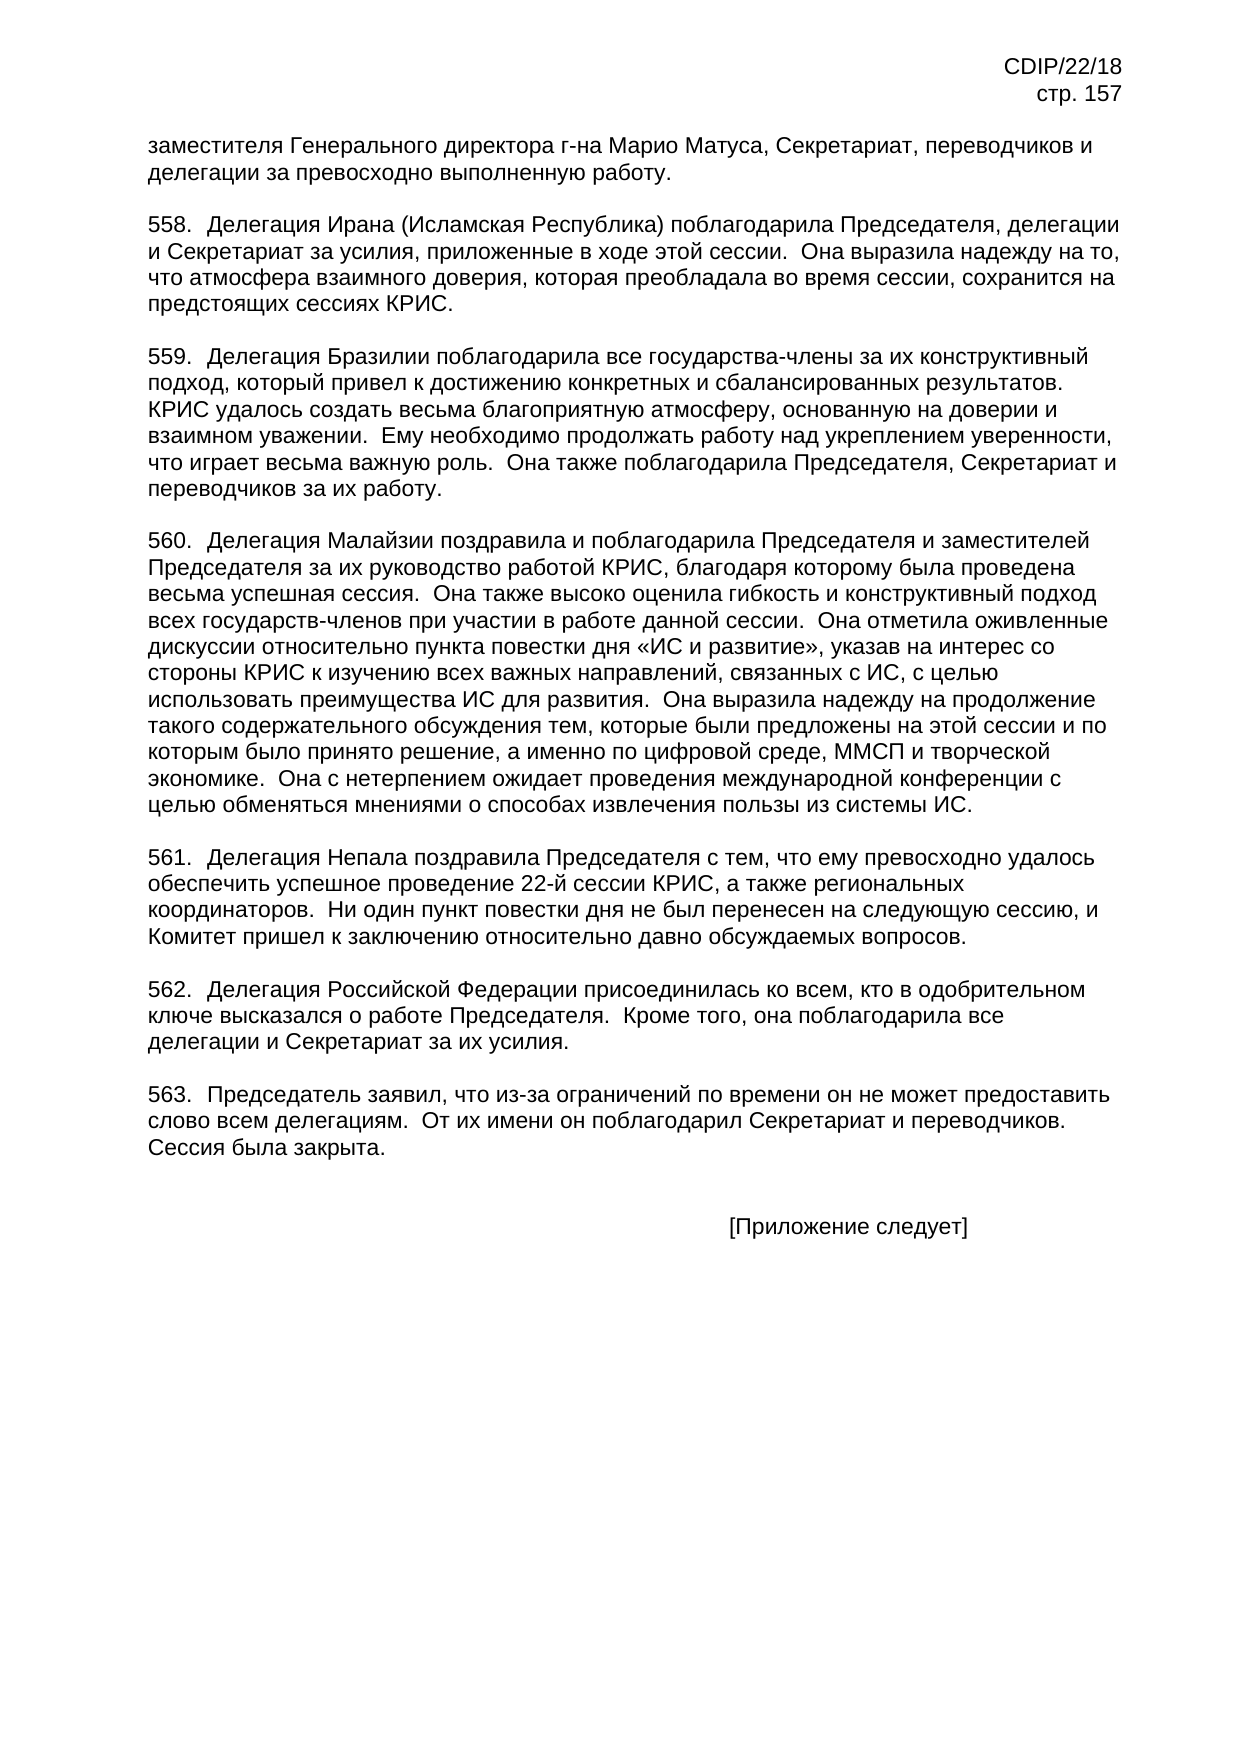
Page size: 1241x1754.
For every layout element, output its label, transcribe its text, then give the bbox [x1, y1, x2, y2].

list Делегация Российской Федерации присоединилась ко всем, кто в одобрительном ключе высказался о работе Председателя. Кроме того, она поблагодарила все делегации и Секретариат за их усилия. [148, 976, 1122, 1054]
list Председатель заявил, что из-за ограничений по времени он не может предоставить слово всем делегациям. От их имени он поблагодарил Секретариат и переводчиков. Сессия была закрыта. [148, 1081, 1122, 1160]
list Делегация Бразилии поблагодарила все государства-члены за их конструктивный подход, который привел к достижению конкретных и сбалансированных результатов. КРИС удалось создать весьма благоприятную атмосферу, основанную на доверии и взаимном уважении. Ему необходимо продолжать работу над укреплением уверенности, что играет весьма важную роль. Она также поблагодарила Председателя, Секретариат и переводчиков за их работу. [148, 343, 1122, 501]
list [Приложение следует] [729, 1213, 1122, 1239]
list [148, 132, 1122, 185]
list Делегация Непала поздравила Председателя с тем, что ему превосходно удалось обеспечить успешное проведение 22-й сессии КРИС, а также региональных координаторов. Ни один пункт повестки дня не был перенесен на следующую сессию, и Комитет пришел к заключению относительно давно обсуждаемых вопросов. [148, 844, 1122, 949]
list Делегация Ирана (Исламская Республика) поблагодарила Председателя, делегации и Секретариат за усилия, приложенные в ходе этой сессии. Она выразила надежду на то, что атмосфера взаимного доверия, которая преобладала во время сессии, сохранится на предстоящих сессиях КРИС. [148, 211, 1122, 317]
list Делегация Малайзии поздравила и поблагодарила Председателя и заместителей Председателя за их руководство работой КРИС, благодаря которому была проведена весьма успешная сессия. Она также высоко оценила гибкость и конструктивный подход всех государств-членов при участии в работе данной сессии. Она отметила оживленные дискуссии относительно пункта повестки дня «ИС и развитие», указав на интерес со стороны КРИС к изучению всех важных направлений, связанных с ИС, с целью использовать преимущества ИС для развития. Она выразила надежду на продолжение такого содержательного обсуждения тем, которые были предложены на этой сессии и по которым было принято решение, а именно по цифровой среде, ММСП и творческой экономике. Она с нетерпением ожидает проведения международной конференции с целью обменяться мнениями о способах извлечения пользы из системы ИС. [148, 527, 1122, 817]
